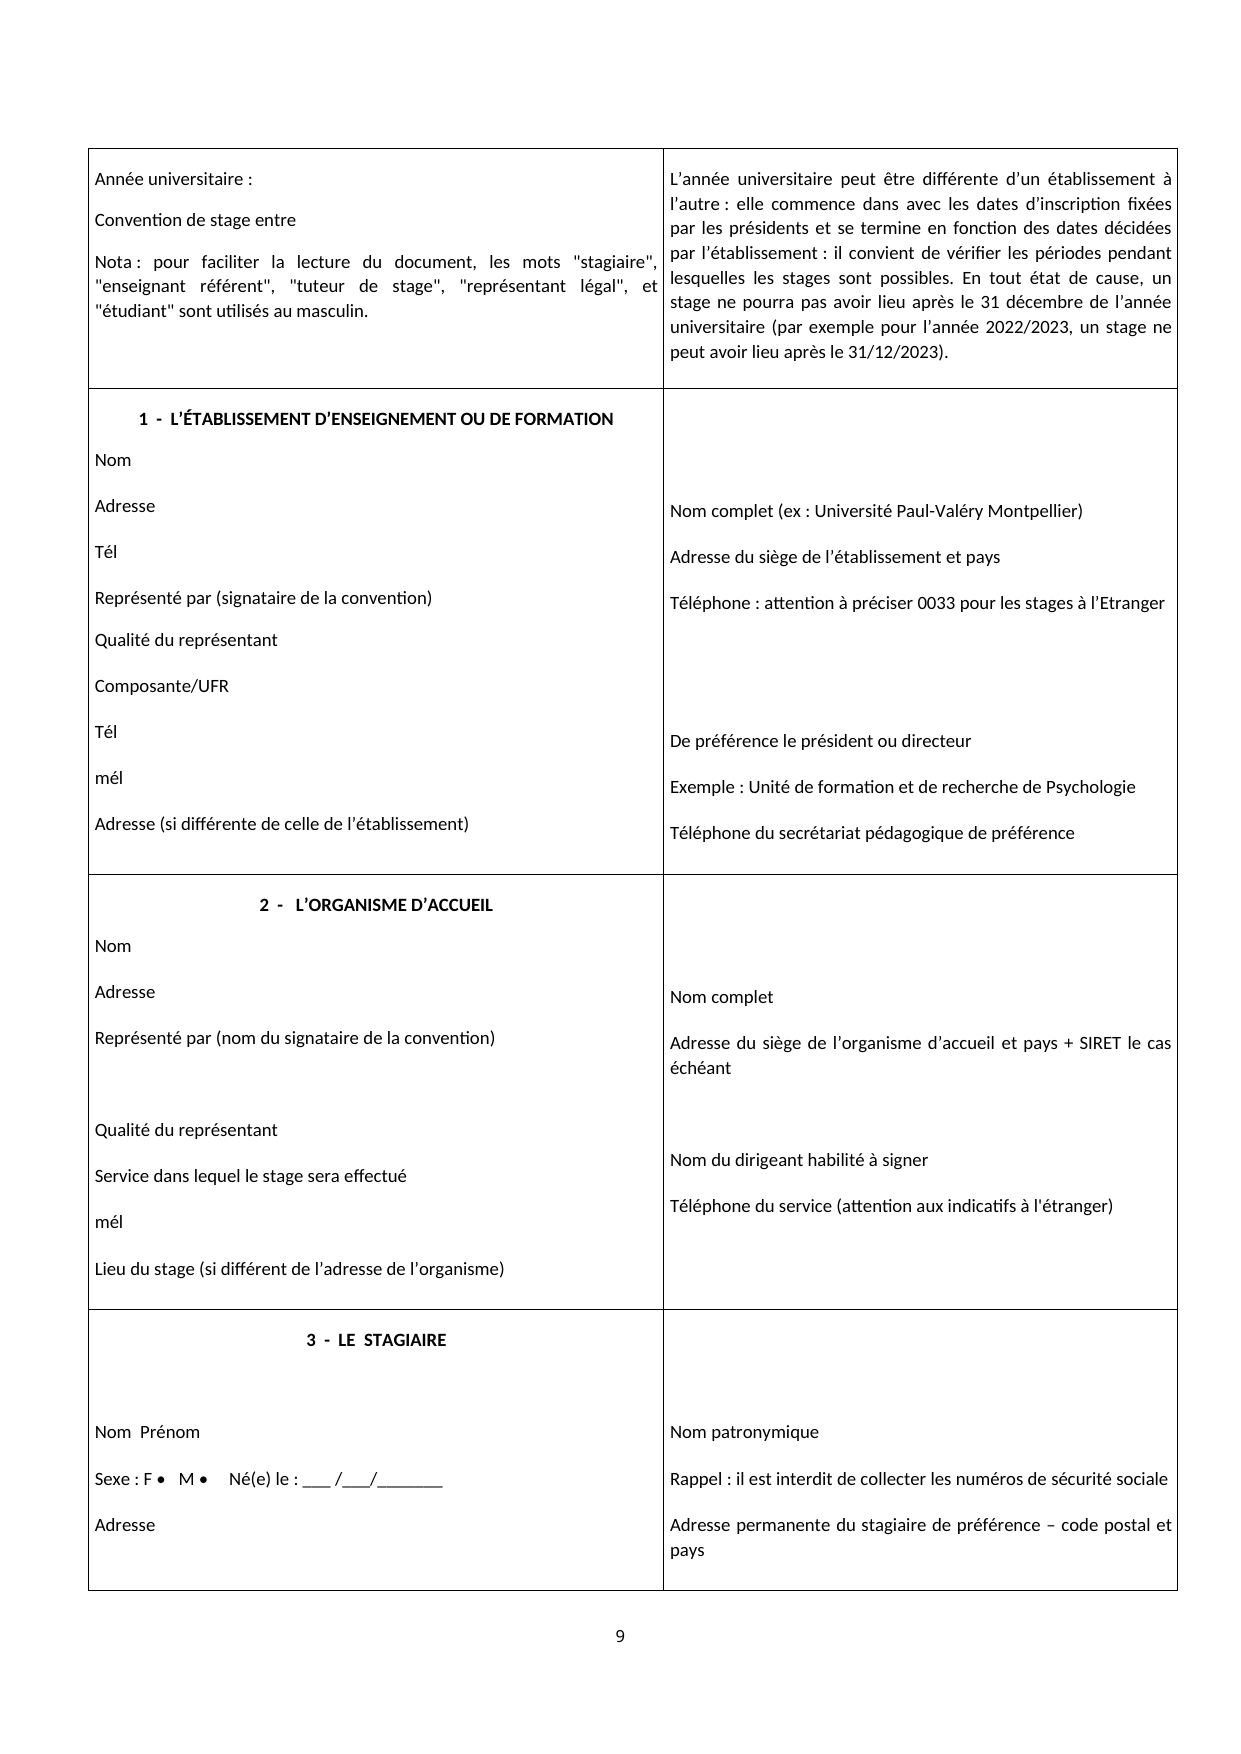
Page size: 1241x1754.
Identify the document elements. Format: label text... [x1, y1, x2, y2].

table_cell 2 - L’ORGANISME D’ACCUEIL Nom Adresse Représenté par (nom du signataire de la convention) Qualité du représentant Service dans lequel le stage sera effectué mél Lieu du stage (si différent de l’adresse de l’organisme) [89, 875, 663, 1309]
table_cell L’année universitaire peut être différente d’un établissement à l’autre : elle commence dans avec les dates d’inscription fixées par les présidents et se termine en fonction des dates décidées par l’établissement : il convient de vérifier les périodes pendant lesquelles les stages sont possibles. En tout état de cause, un stage ne pourra pas avoir lieu après le 31 décembre de l’année universitaire (par exemple pour l’année 2022/2023, un stage ne peut avoir lieu après le 31/12/2023). [664, 149, 1177, 387]
table_cell Nom complet Adresse du siège de l’organisme d’accueil et pays + SIRET le cas échéant Nom du dirigeant habilité à signer Téléphone du service (attention aux indicatifs à l'étranger) [664, 875, 1177, 1309]
table_cell Année universitaire : Convention de stage entre Nota : pour faciliter la lecture du document, les mots "stagiaire", "enseignant référent", "tuteur de stage", "représentant légal", et "étudiant" sont utilisés au masculin. [89, 149, 663, 387]
table_cell 1 - L’ÉTABLISSEMENT D’ENSEIGNEMENT OU DE FORMATION Nom Adresse Tél Représenté par (signataire de la convention) Qualité du représentant Composante/UFR Tél mél Adresse (si différente de celle de l’établissement) [89, 389, 663, 874]
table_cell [664, 1310, 1177, 1590]
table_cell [89, 1310, 663, 1590]
table_cell Nom complet (ex : Université Paul-Valéry Montpellier) Adresse du siège de l’établissement et pays Téléphone : attention à préciser 0033 pour les stages à l’Etranger De préférence le président ou directeur Exemple : Unité de formation et de recherche de Psychologie Téléphone du secrétariat pédagogique de préférence [664, 389, 1177, 874]
